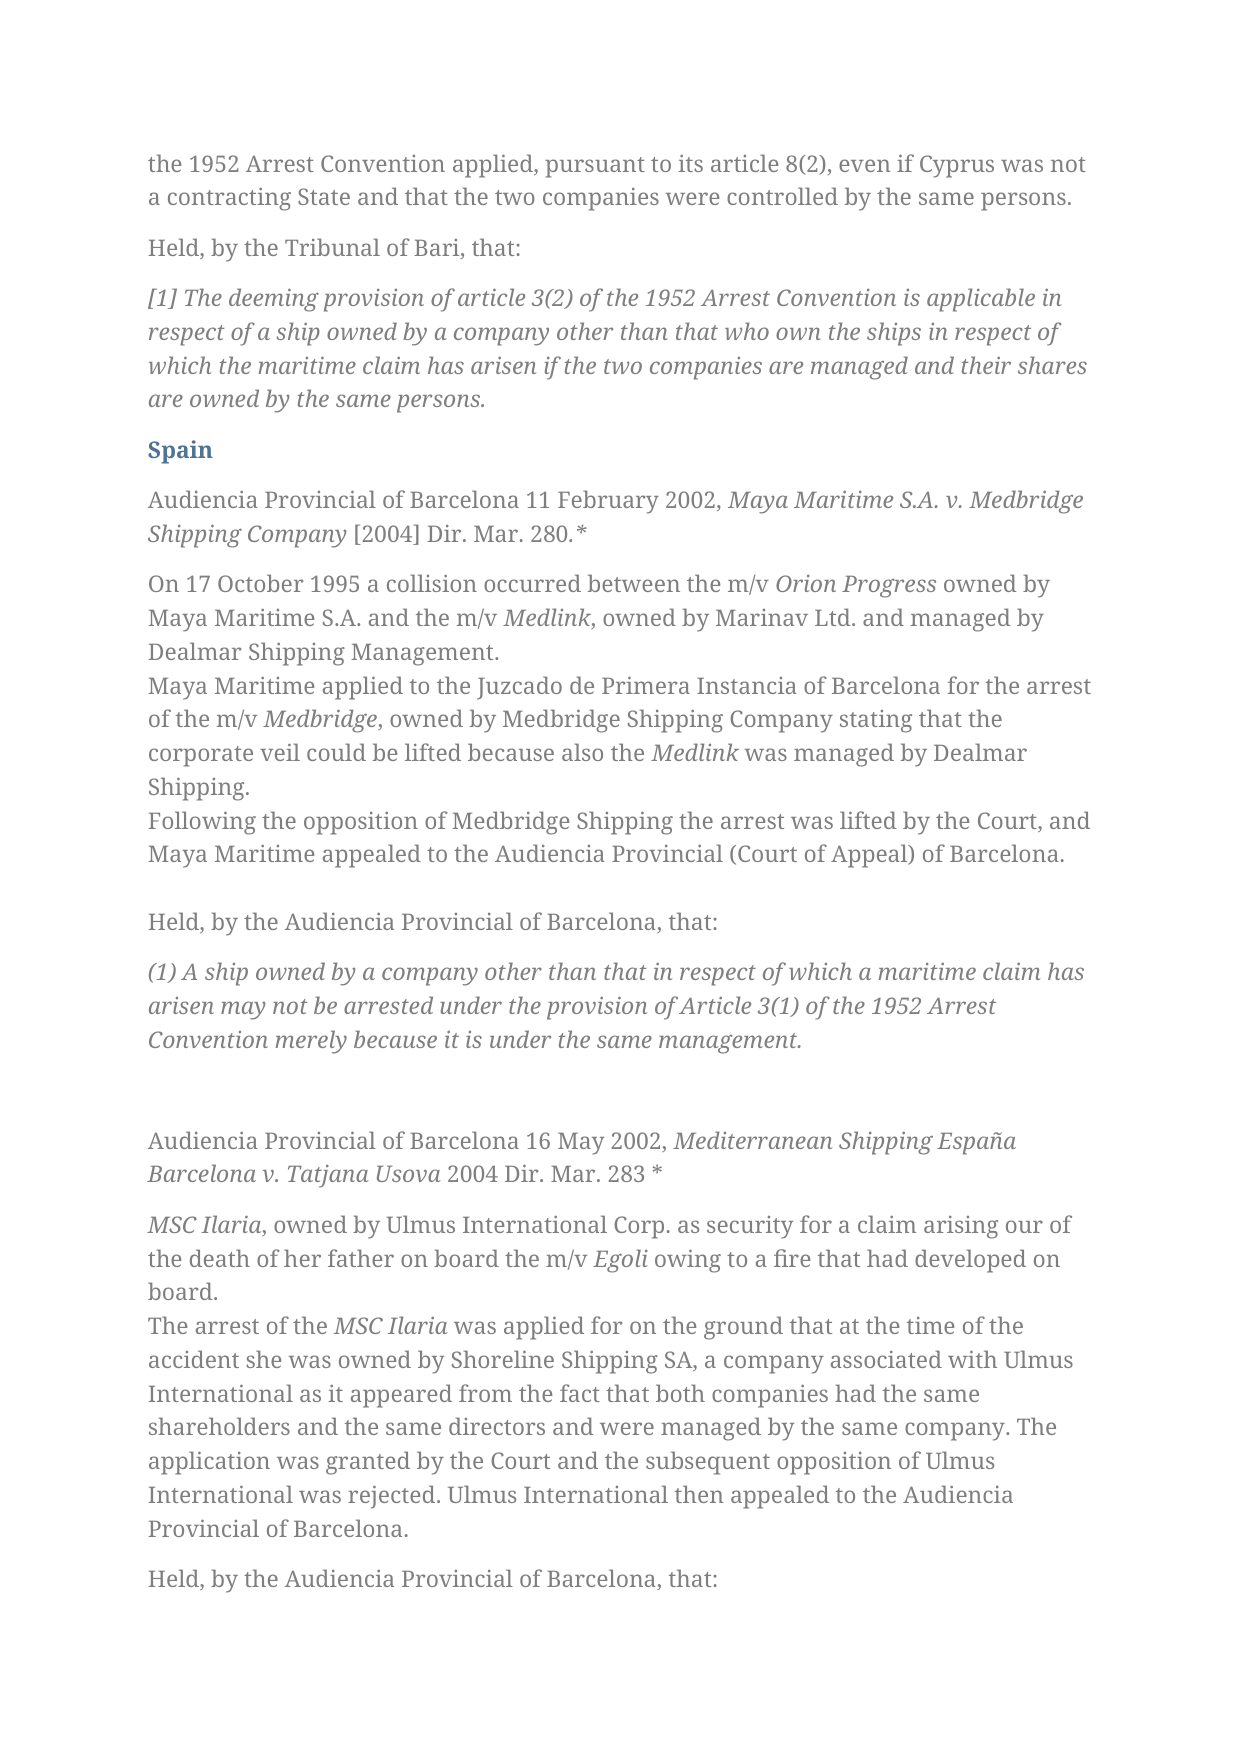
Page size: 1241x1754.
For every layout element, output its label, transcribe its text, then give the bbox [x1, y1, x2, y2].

text Audiencia Provincial of Barcelona 11 February 2002, Maya Maritime S.A. v. Medbridge Shipping Company [2004] Dir. Mar. 280.* [148, 484, 1093, 549]
text Held, by the Tribunal of Bari, that: [148, 232, 1093, 263]
text MSC Ilaria, owned by Ulmus International Corp. as security for a claim arising our of the death of her father on board the m/v Egoli owing to a fire that had developed on board. The arrest of the MSC Ilaria was applied for on the ground that at the time of the accident she was owned by Shoreline Shipping SA, a company associated with Ulmus International as it appeared from the fact that both companies had the same shareholders and the same directors and were managed by the same company. The application was granted by the Court and the subsequent opposition of Ulmus International was rejected. Ulmus International then appealed to the Audiencia Provincial of Barcelona. [148, 1209, 1093, 1544]
text (1) A ship owned by a company other than that in respect of which a maritime claim has arisen may not be arrested under the provision of Article 3(1) of the 1952 Arrest Convention merely because it is under the same management. [148, 956, 1093, 1055]
text On 17 October 1995 a collision occurred between the m/v Orion Progress owned by Maya Maritime S.A. and the m/v Medlink, owned by Marinav Ltd. and managed by Dealmar Shipping Management. Maya Maritime applied to the Juzcado de Primera Instancia of Barcelona for the arrest of the m/v Medbridge, owned by Medbridge Shipping Company stating that the corporate veil could be lifted because also the Medlink was managed by Dealmar Shipping. Following the opposition of Medbridge Shipping the arrest was lifted by the Court, and Maya Maritime appealed to the Audiencia Provincial (Court of Appeal) of Barcelona. Held, by the Audiencia Provincial of Barcelona, that: [148, 568, 1093, 937]
text Spain [148, 434, 1093, 465]
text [148, 148, 1093, 213]
text Audiencia Provincial of Barcelona 16 May 2002, Mediterranean Shipping España Barcelona v. Tatjana Usova 2004 Dir. Mar. 283 * [148, 1125, 1093, 1190]
text [1] The deeming provision of article 3(2) of the 1952 Arrest Convention is applicable in respect of a ship owned by a company other than that who own the ships in respect of which the maritime claim has arisen if the two companies are managed and their shares are owned by the same persons. [148, 282, 1093, 415]
text Held, by the Audiencia Provincial of Barcelona, that: [148, 1563, 1093, 1594]
